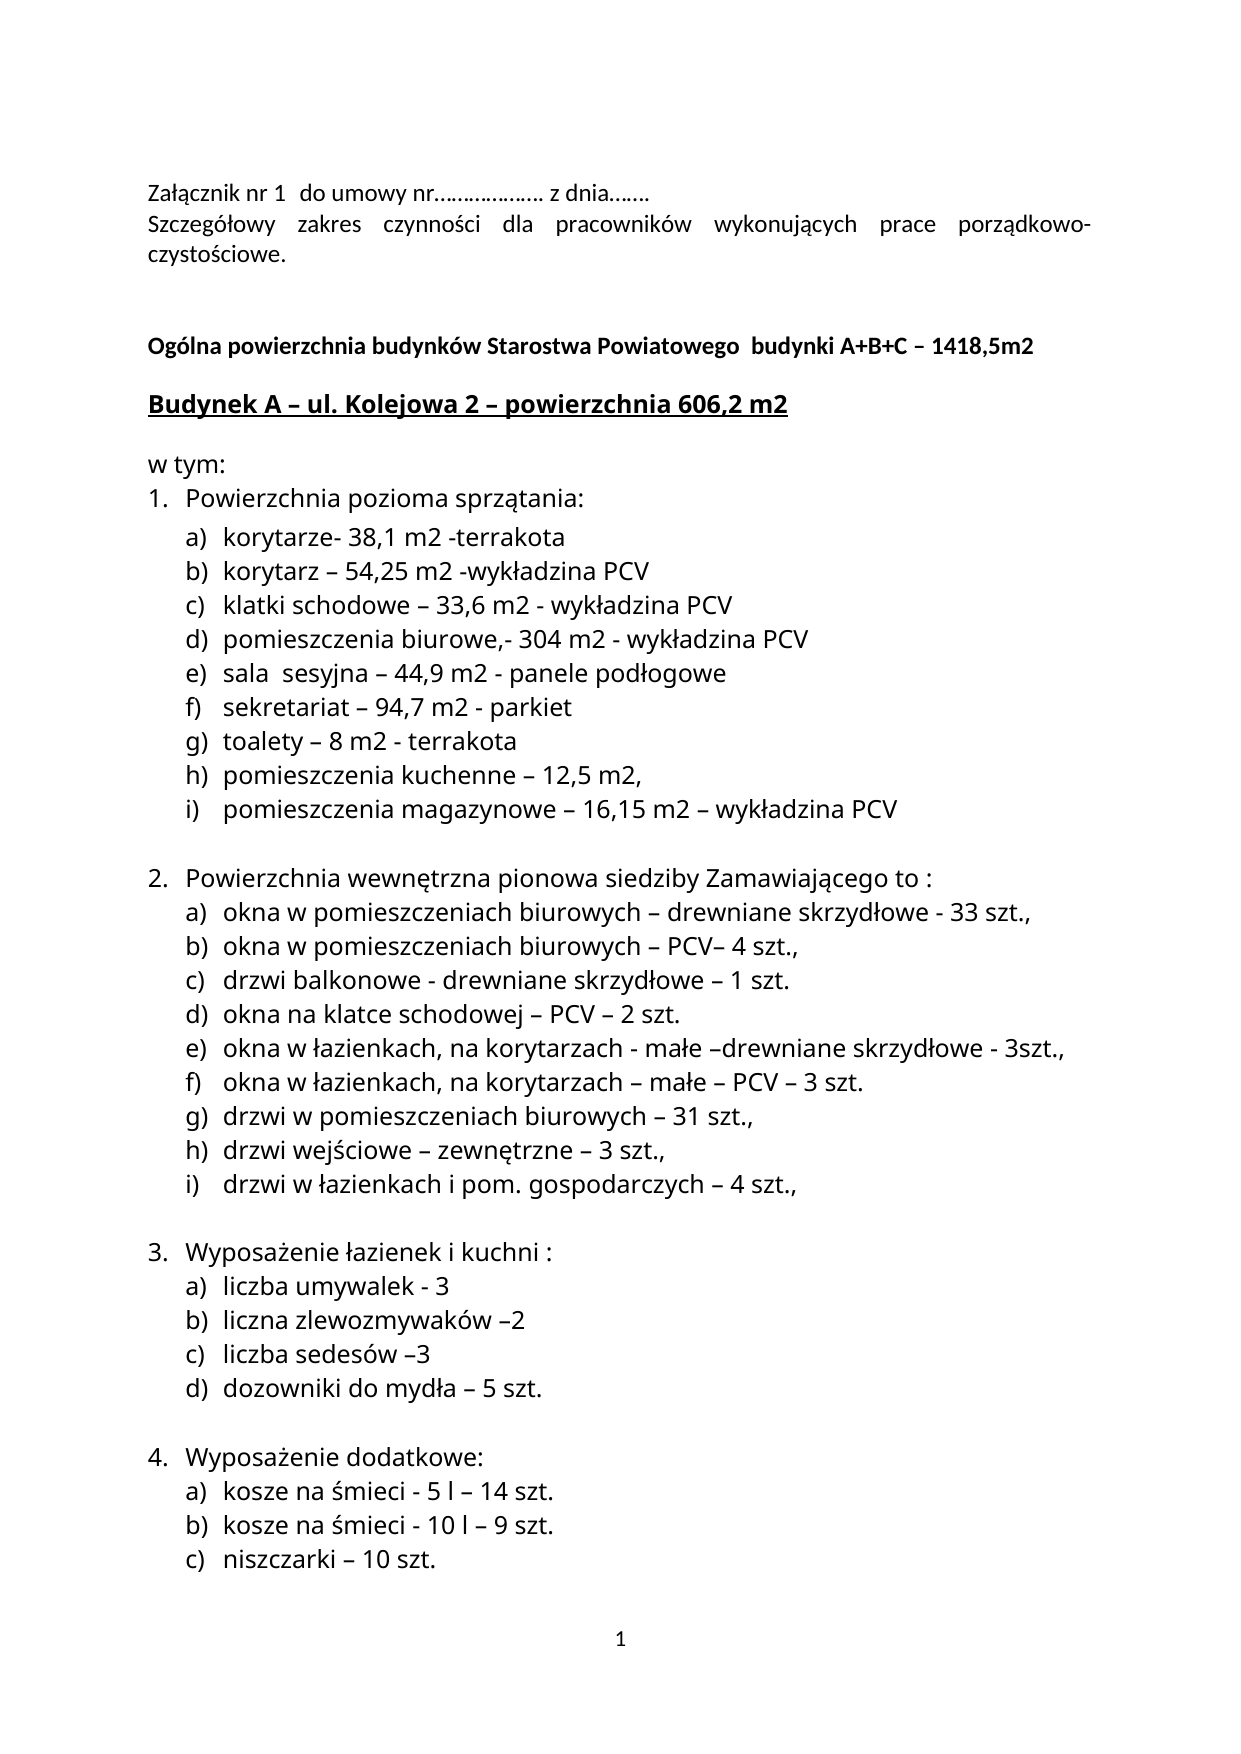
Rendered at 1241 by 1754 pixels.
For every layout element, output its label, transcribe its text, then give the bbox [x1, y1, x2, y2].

list pomieszczenia magazynowe – 16,15 m2 – wykładzina PCV [185, 792, 1093, 826]
list pomieszczenia kuchenne – 12,5 m2, [185, 758, 1093, 792]
list okna w pomieszczeniach biurowych – PCV– 4 szt., [185, 928, 1093, 962]
text Ogólna powierzchnia budynków Starostwa Powiatowego budynki A+B+C – 1418,5m2 [148, 331, 1093, 361]
list Wyposażenie łazienek i kuchni : [148, 1235, 1093, 1269]
list kosze na śmieci - 10 l – 9 szt. [185, 1507, 1093, 1541]
list kosze na śmieci - 5 l – 14 szt. [185, 1473, 1093, 1507]
list drzwi w łazienkach i pom. gospodarczych – 4 szt., [185, 1167, 1093, 1201]
list korytarze- 38,1 m2 -terrakota [185, 519, 1093, 554]
text Szczegółowy zakres czynności dla pracowników wykonujących prace porządkowo-czystościowe. [148, 208, 1093, 269]
list sekretariat – 94,7 m2 - parkiet [185, 690, 1093, 724]
list Wyposażenie dodatkowe: [148, 1439, 1093, 1473]
list dozowniki do mydła – 5 szt. [185, 1371, 1093, 1405]
list liczba sedesów –3 [185, 1337, 1093, 1371]
list toalety – 8 m2 - terrakota [185, 724, 1093, 758]
list okna w łazienkach, na korytarzach - małe –drewniane skrzydłowe - 3szt., [185, 1031, 1093, 1064]
text w tym: [148, 446, 1093, 480]
list drzwi balkonowe - drewniane skrzydłowe – 1 szt. [185, 962, 1093, 996]
list sala sesyjna – 44,9 m2 - panele podłogowe [185, 656, 1093, 690]
list klatki schodowe – 33,6 m2 - wykładzina PCV [185, 588, 1093, 622]
list Powierzchnia pozioma sprzątania: [148, 480, 1093, 514]
text Budynek A – ul. Kolejowa 2 – powierzchnia 606,2 m2 [148, 386, 1093, 420]
list okna w pomieszczeniach biurowych – drewniane skrzydłowe - 33 szt., [185, 894, 1093, 928]
list okna na klatce schodowej – PCV – 2 szt. [185, 996, 1093, 1031]
list liczna zlewozmywaków –2 [185, 1303, 1093, 1337]
list okna w łazienkach, na korytarzach – małe – PCV – 3 szt. [185, 1064, 1093, 1099]
list liczba umywalek - 3 [185, 1269, 1093, 1303]
list Powierzchnia wewnętrzna pionowa siedziby Zamawiającego to : [148, 860, 1093, 894]
list drzwi wejściowe – zewnętrzne – 3 szt., [185, 1133, 1093, 1167]
list niszczarki – 10 szt. [185, 1541, 1093, 1576]
list drzwi w pomieszczeniach biurowych – 31 szt., [185, 1099, 1093, 1133]
list pomieszczenia biurowe,- 304 m2 - wykładzina PCV [185, 622, 1093, 656]
list korytarz – 54,25 m2 -wykładzina PCV [185, 554, 1093, 588]
text Załącznik nr 1 do umowy nr………………. z dnia……. [148, 177, 1093, 208]
